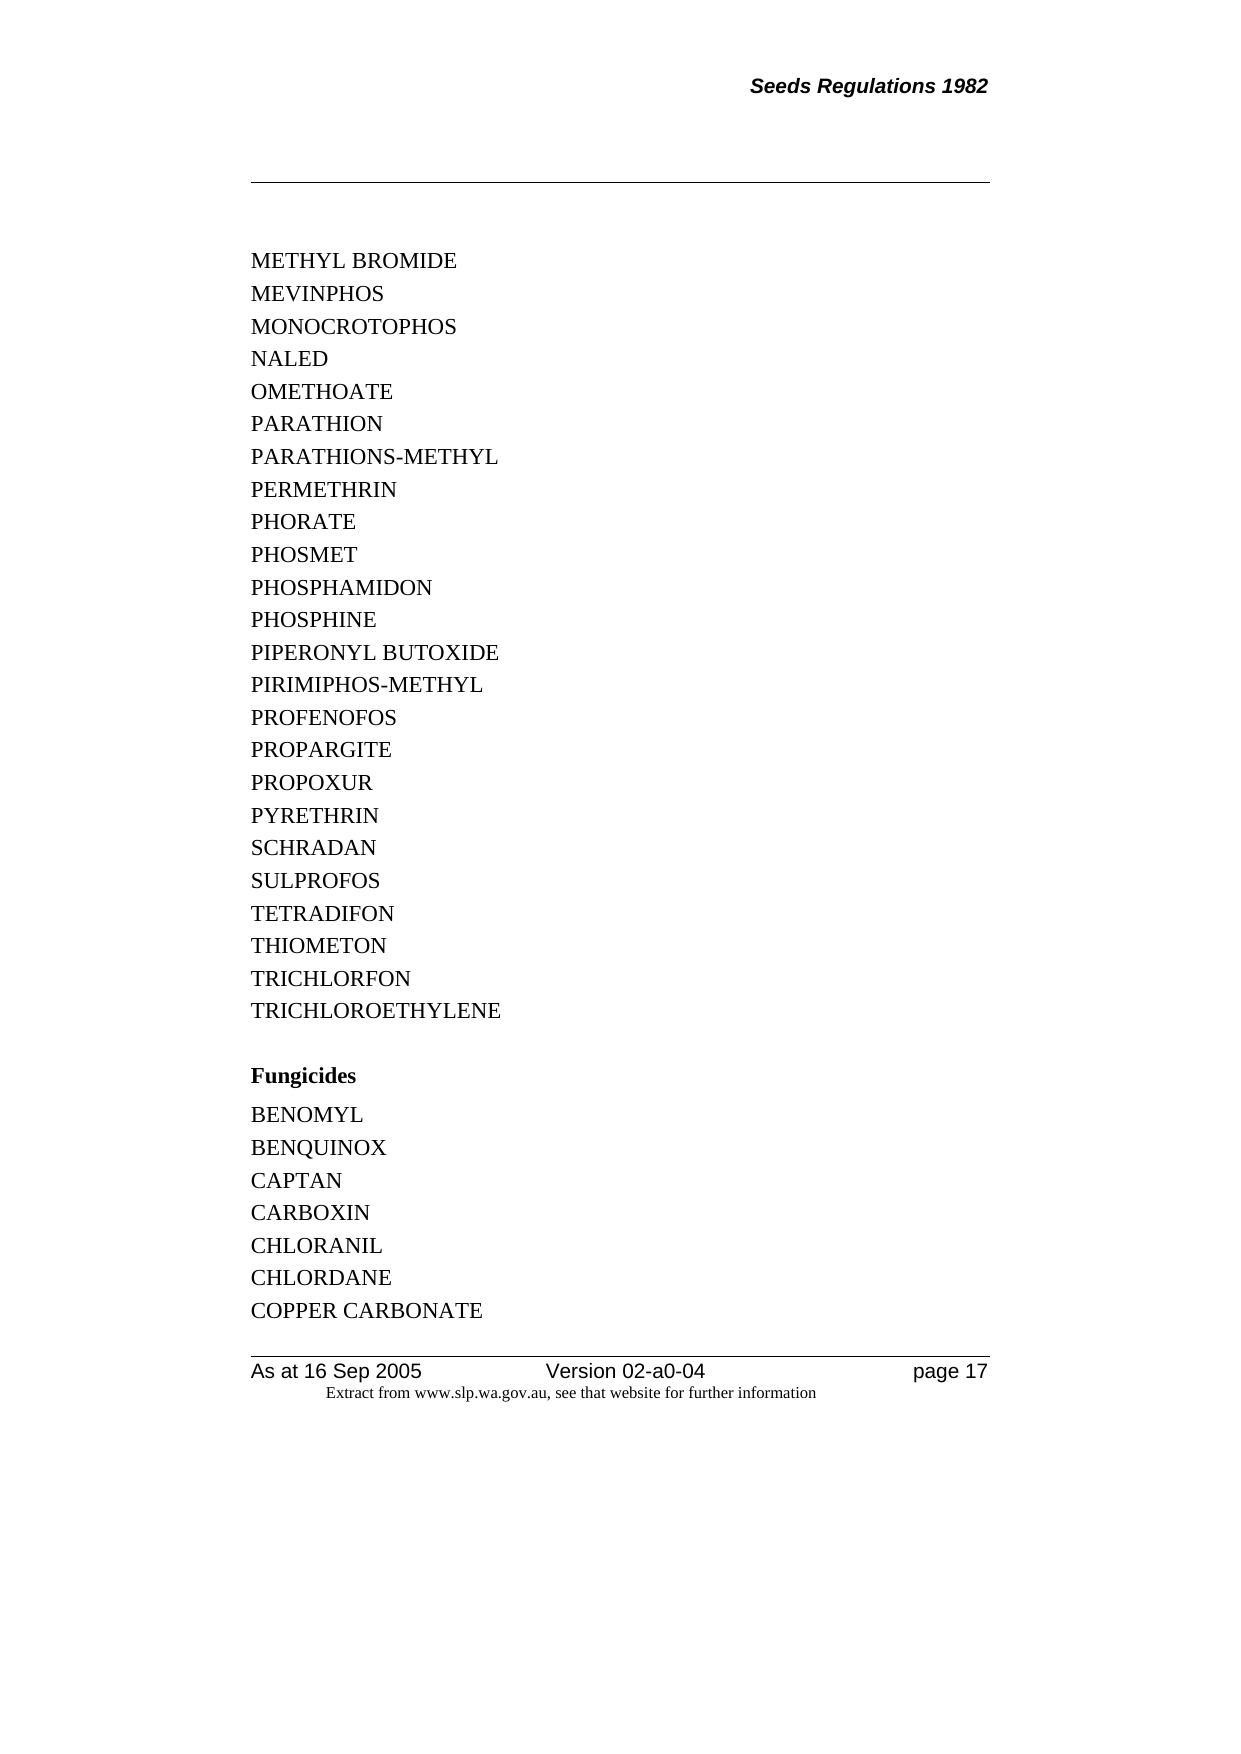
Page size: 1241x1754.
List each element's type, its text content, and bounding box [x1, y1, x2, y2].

text PERMETHRIN [251, 476, 990, 502]
text OMETHOATE [251, 378, 990, 404]
text CAPTAN [251, 1167, 990, 1193]
text TRICHLORFON [251, 965, 990, 991]
text MONOCROTOPHOS [251, 313, 990, 339]
text PIRIMIPHOS-METHYL [251, 671, 990, 698]
text PHORATE [251, 508, 990, 535]
text PROFENOFOS [251, 704, 990, 730]
text SCHRADAN [251, 834, 990, 861]
text PHOSMET [251, 541, 990, 567]
text CARBOXIN [251, 1199, 990, 1226]
text NALED [251, 345, 990, 372]
text PARATHIONS-METHYL [251, 443, 990, 469]
text SULPROFOS [251, 867, 990, 893]
text TETRADIFON [251, 899, 990, 926]
text PHOSPHINE [251, 606, 990, 632]
text PHOSPHAMIDON [251, 573, 990, 600]
text COPPER CARBONATE [251, 1297, 990, 1323]
text PROPARGITE [251, 737, 990, 763]
text TRICHLOROETHYLENE [251, 997, 990, 1024]
text METHYL BROMIDE [251, 247, 990, 274]
text PIPERONYL BUTOXIDE [251, 639, 990, 665]
text THIOMETON [251, 932, 990, 958]
text Fungicides [251, 1063, 990, 1089]
text MEVINPHOS [251, 280, 990, 306]
text PYRETHRIN [251, 802, 990, 828]
text BENQUINOX [251, 1134, 990, 1160]
text PARATHION [251, 411, 990, 437]
text PROPOXUR [251, 769, 990, 796]
text CHLORANIL [251, 1232, 990, 1258]
text BENOMYL [251, 1101, 990, 1128]
text CHLORDANE [251, 1264, 990, 1291]
